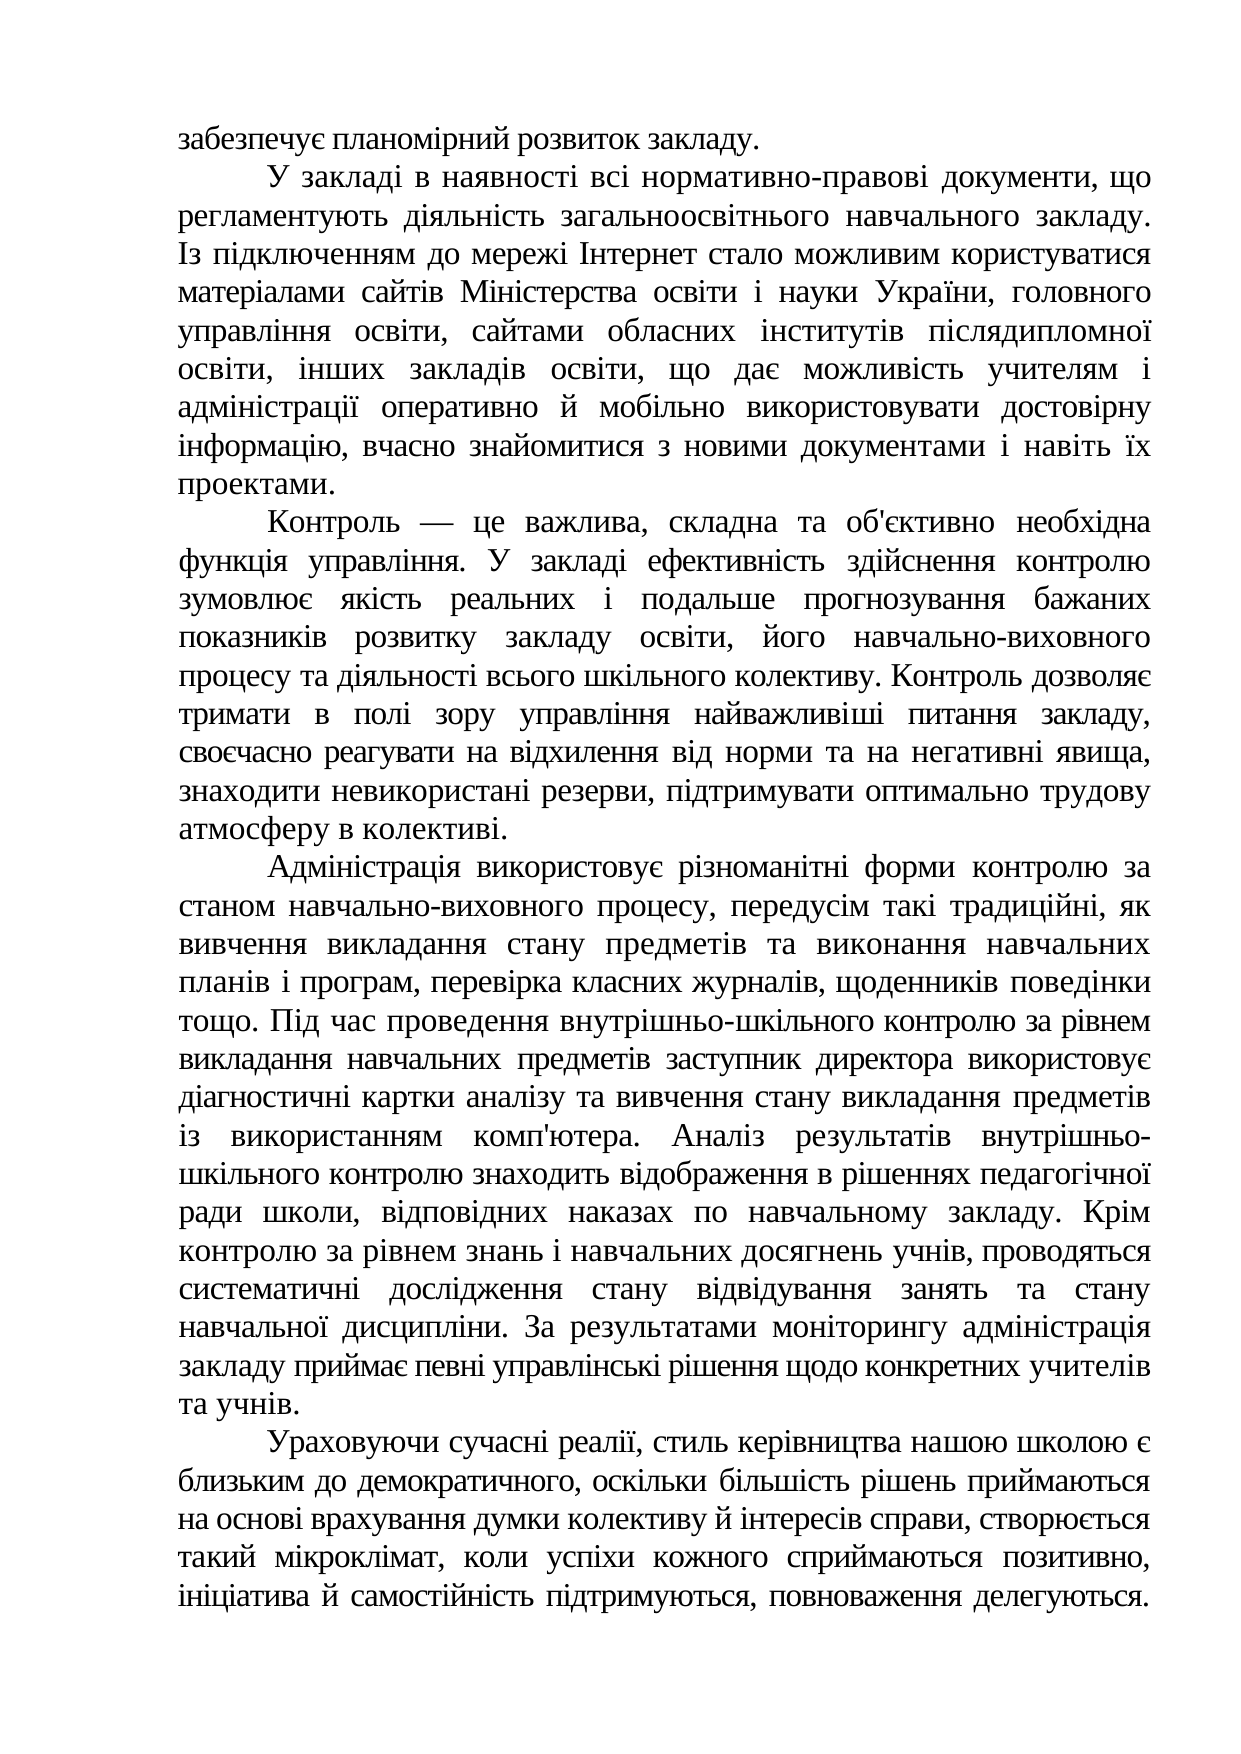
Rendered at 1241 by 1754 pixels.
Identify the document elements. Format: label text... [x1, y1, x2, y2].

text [177, 118, 1150, 156]
text Адміністрація використовує різноманітні форми контролю за станом навчально-виховного процесу, передусім такі традиційні, як вивчення викладання стану предметів та виконання навчальних планів і програм, перевірка класних журналів, щоденників поведінки тощо. Під час проведення внутрішньо-шкільного контролю за рівнем викладання навчальних предметів заступник директора використовує діагностичні картки аналізу та вивчення стану викладання предметів із використанням комп'ютера. Аналіз результатів внутрішньо-шкільного контролю знаходить відображення в рішеннях педагогічної ради школи, відповідних наказах по навчальному закладу. Крім контролю за рівнем знань і навчальних досягнень учнів, проводяться систематичні дослідження стану відвідування занять та стану навчальної дисципліни. За результатами моніторингу адміністрація закладу приймає певні управлінські рішення щодо конкретних учителів та учнів. [178, 846, 1151, 1421]
text У закладі в наявності всі нормативно-правові документи, що регламентують діяльність загальноосвітнього навчального закладу. Із підключенням до мережі Інтернет стало можливим користуватися матеріалами сайтів Міністерства освіти і науки України, головного управління освіти, сайтами обласних інститутів післядипломної освіти, інших закладів освіти, що дає можливість учителям і адміністрації оперативно й мобільно використовувати достовірну інформацію, вчасно знайомитися з новими документами і навіть їх проектами. [177, 156, 1152, 501]
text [177, 1421, 1151, 1613]
text Контроль — це важлива, складна та об'єктивно необхідна функція управління. У закладі ефективність здійснення контролю зумовлює якість реальних і подальше прогнозування бажаних показників розвитку закладу освіти, його навчально-виховного процесу та діяльності всього шкільного колективу. Контроль дозволяє тримати в полі зору управління найважливіші питання закладу, своєчасно реагувати на відхилення від норми та на негативні явища, знаходити невикористані резерви, підтримувати оптимально трудову атмосферу в колективі. [178, 501, 1151, 846]
